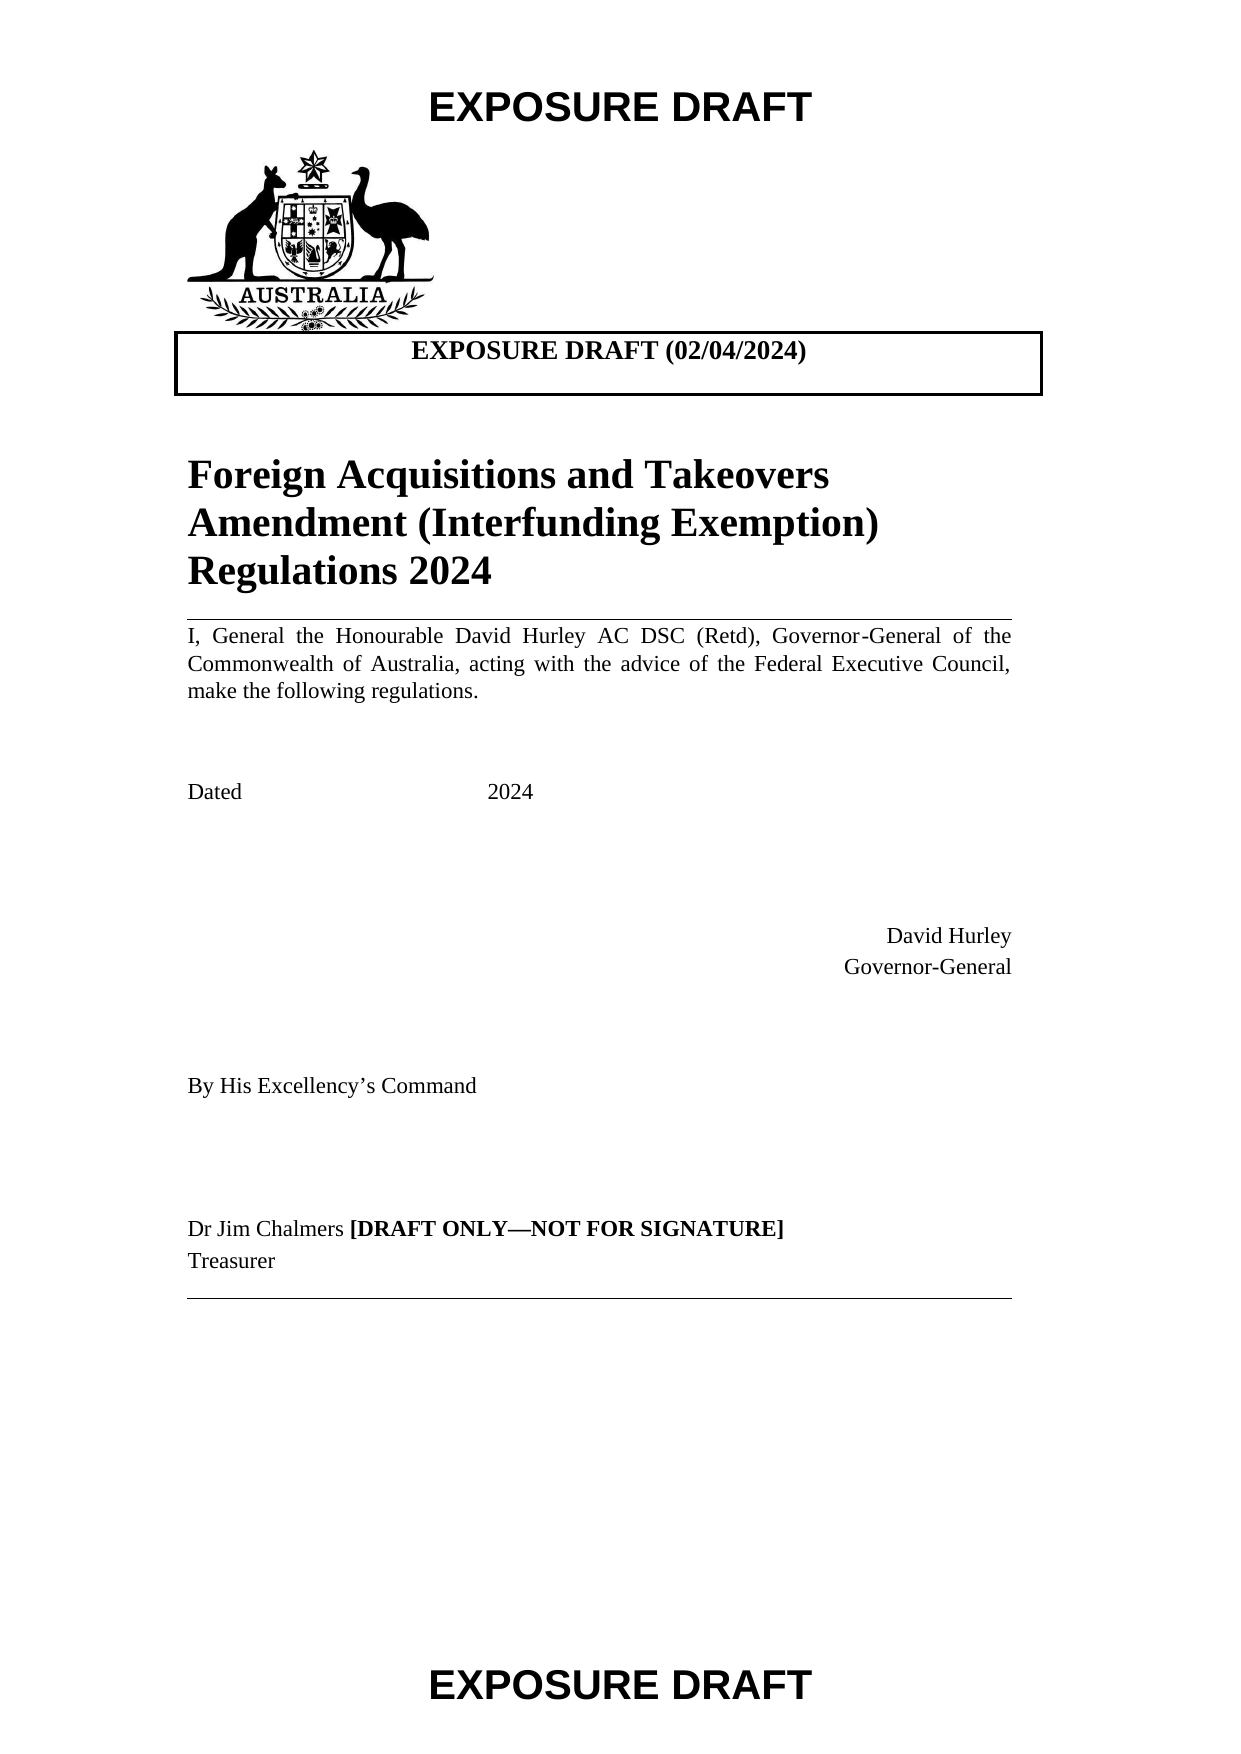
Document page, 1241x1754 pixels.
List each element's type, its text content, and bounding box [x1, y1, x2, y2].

text Foreign Acquisitions and Takeovers Amendment (Interfunding Exemption) Regulations 2024 [187, 450, 1053, 594]
table_header EXPOSURE DRAFT (02/04/2024) [178, 334, 1040, 393]
text Dated 2024 [187, 778, 1012, 804]
text Governor-General [228, 948, 1012, 979]
text David Hurley [228, 917, 1012, 948]
text Dr Jim Chalmers [DRAFT ONLY—NOT FOR SIGNATURE] [187, 1211, 1012, 1242]
text I, General the Honourable David Hurley AC DSC (Retd), Governor-General of the Commonwealth of Australia, acting with the advice of the Federal Executive Council, make the following regulations. [187, 620, 1012, 703]
picture [187, 150, 434, 331]
text By His Excellency’s Command [187, 1067, 1012, 1098]
text Treasurer [187, 1242, 1012, 1298]
